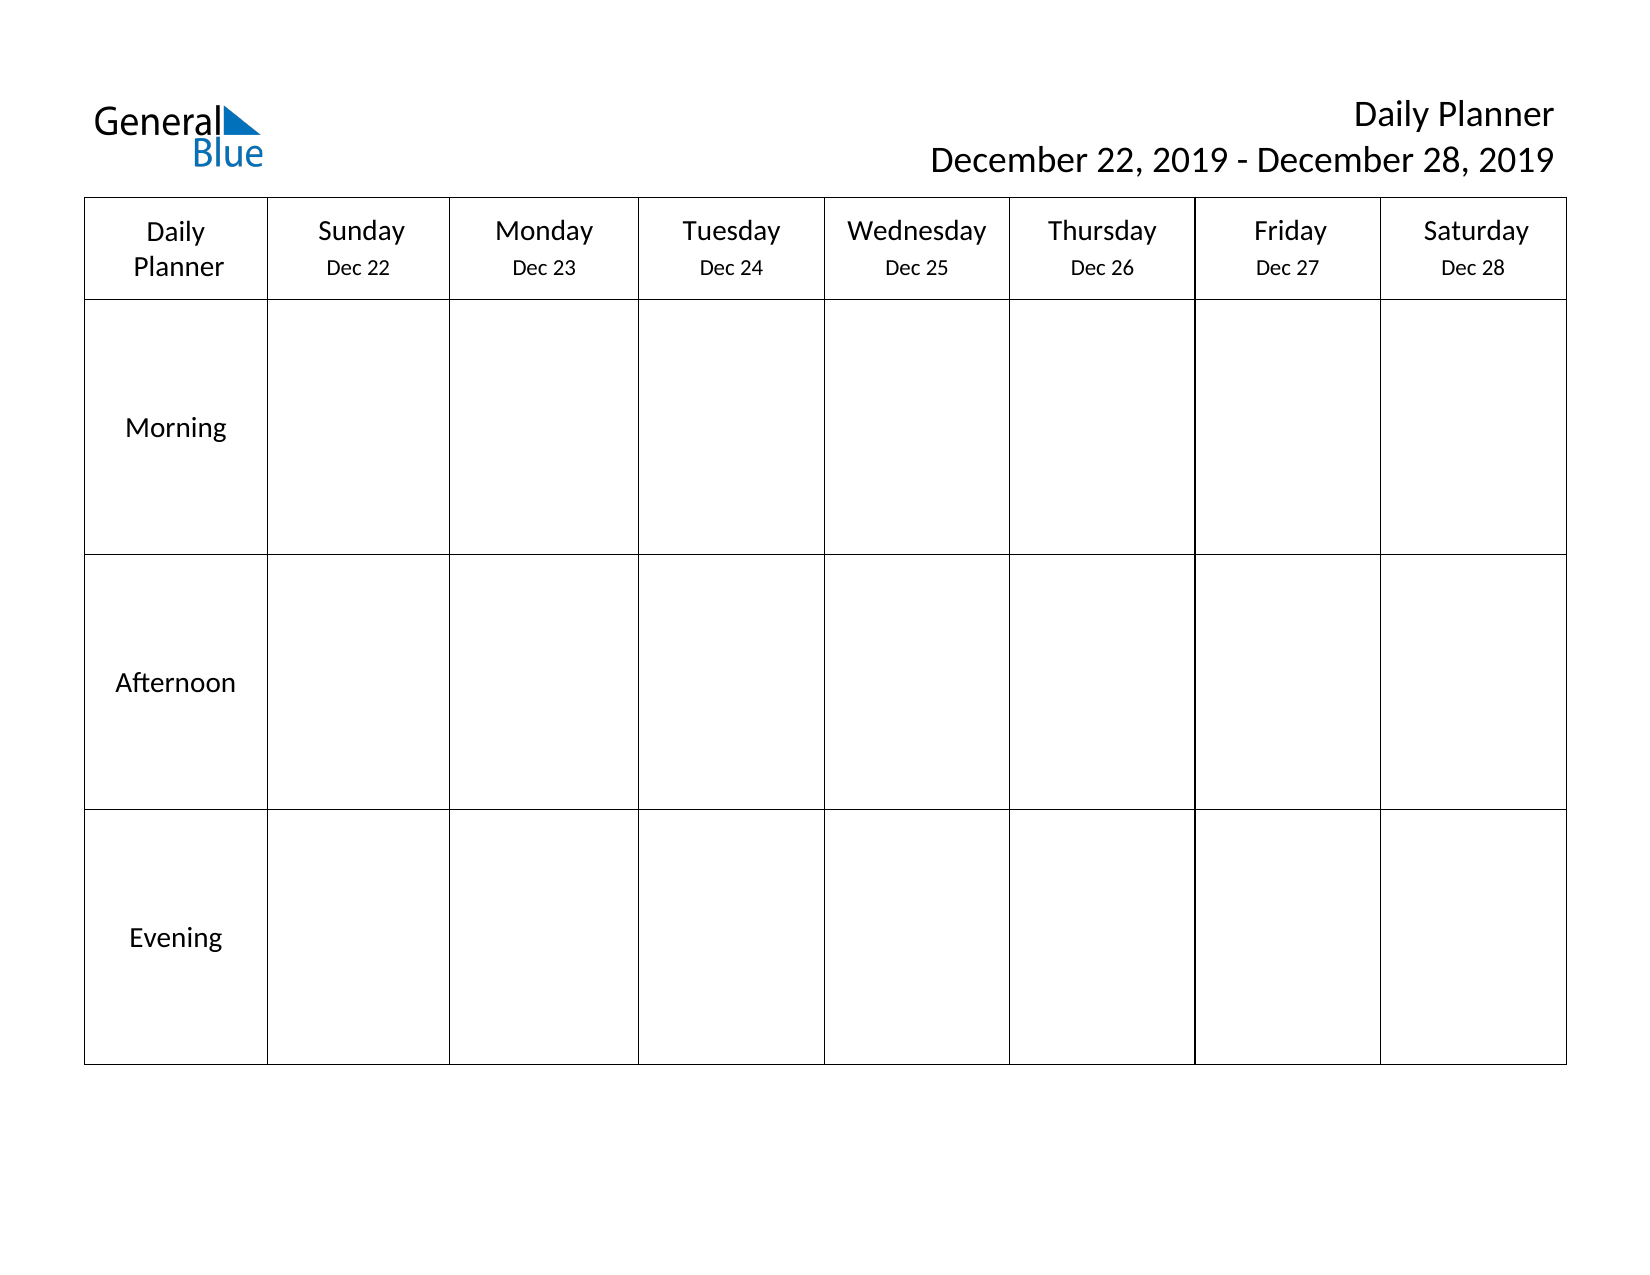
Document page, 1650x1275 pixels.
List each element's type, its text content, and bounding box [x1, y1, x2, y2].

table_cell [450, 555, 638, 809]
table_cell [268, 555, 449, 809]
table_cell Monday Dec 23 [450, 198, 638, 299]
table_cell [825, 810, 1009, 1064]
table_cell [1010, 555, 1194, 809]
picture [95, 105, 263, 167]
table_cell [450, 810, 638, 1064]
table_cell [639, 810, 824, 1064]
table_cell Morning [85, 300, 267, 554]
table_cell [1196, 555, 1380, 809]
table_cell Tuesday Dec 24 [639, 198, 824, 299]
table_cell Afternoon [85, 555, 267, 809]
table_cell Friday Dec 27 [1196, 198, 1380, 299]
table_cell Wednesday Dec 25 [825, 198, 1009, 299]
table_header Daily Planner December 22, 2019 - December 28, 2019 [449, 75, 1566, 197]
table_cell [268, 300, 449, 554]
table_cell [825, 555, 1009, 809]
table_cell [639, 555, 824, 809]
table_cell [268, 810, 449, 1064]
table_cell [1010, 810, 1194, 1064]
table_cell [639, 300, 824, 554]
table_cell [1381, 555, 1566, 809]
table_cell [1381, 810, 1566, 1064]
table_cell [1196, 300, 1380, 554]
table_cell [1381, 300, 1566, 554]
table_cell Daily Planner [85, 198, 267, 299]
table_cell Saturday Dec 28 [1381, 198, 1566, 299]
table_cell Thursday Dec 26 [1010, 198, 1194, 299]
table_cell Evening [85, 810, 267, 1064]
table_cell [1196, 810, 1380, 1064]
table_cell [1010, 300, 1194, 554]
table_cell Sunday Dec 22 [268, 198, 449, 299]
table_cell [450, 300, 638, 554]
table_cell [825, 300, 1009, 554]
table_header [84, 75, 449, 197]
